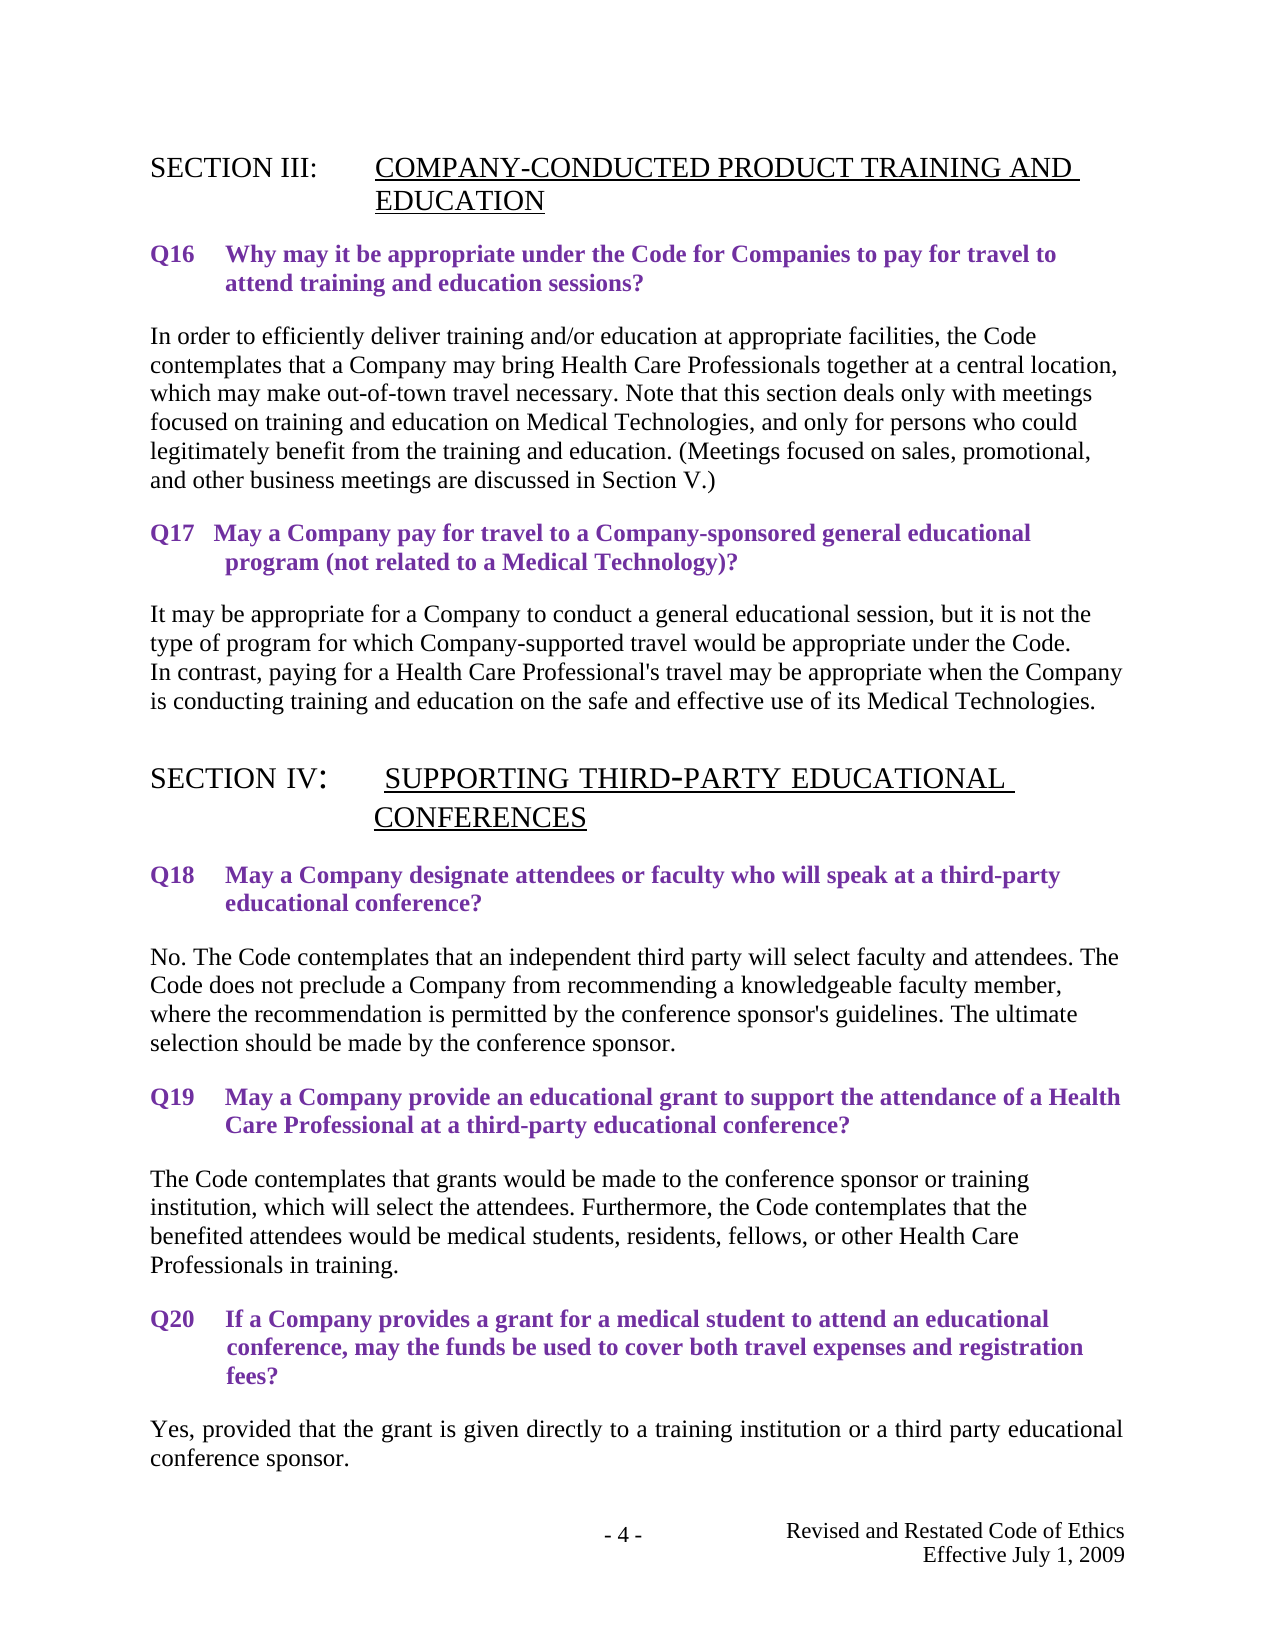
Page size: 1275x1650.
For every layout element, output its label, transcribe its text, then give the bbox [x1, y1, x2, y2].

text It may be appropriate for a Company to conduct a general educational session, but it is not the type of program for which Company-supported travel would be appropriate under the Code. In contrast, paying for a Health Care Professional's travel may be appropriate when the Company is conducting training and education on the safe and effective use of its Medical Technologies. [150, 599, 1125, 714]
text Yes, provided that the grant is given directly to a training institution or a third party educational conference sponsor. [150, 1414, 1125, 1472]
text conference, may the funds be used to cover both travel expenses and registration [226, 1332, 1125, 1361]
text Q19 May a Company provide an educational grant to support the attendance of a Health Care Professional at a third-party educational conference? [150, 1082, 1125, 1139]
text In order to efficiently deliver training and/or education at appropriate facilities, the Code contemplates that a Company may bring Health Care Professionals together at a central location, which may make out-of-town travel necessary. Note that this section deals only with meetings focused on training and education on Medical Technologies, and only for persons who could legitimately benefit from the training and education. (Meetings focused on sales, promotional, and other business meetings are discussed in Section V.) [150, 321, 1125, 493]
text The Code contemplates that grants would be made to the conference sponsor or training institution, which will select the attendees. Furthermore, the Code contemplates that the benefited attendees would be medical students, residents, fellows, or other Health Care Professionals in training. [150, 1164, 1125, 1279]
text No. The Code contemplates that an independent third party will select faculty and attendees. The Code does not preclude a Company from recommending a knowledgeable faculty member, where the recommendation is permitted by the conference sponsor's guidelines. The ultimate selection should be made by the conference sponsor. [150, 942, 1125, 1057]
text Q17 May a Company pay for travel to a Company-sponsored general educational program (not related to a Medical Technology)? [150, 518, 1125, 576]
text fees? [226, 1361, 1125, 1390]
text Q20 If a Company provides a grant for a medical student to attend an educational [150, 1304, 1125, 1332]
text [150, 150, 1125, 217]
text section iv: supporting third-party educational conferences [150, 758, 1125, 835]
text Q18 May a Company designate attendees or faculty who will speak at a third-party educational conference? [150, 860, 1125, 917]
text Q16 Why may it be appropriate under the Code for Companies to pay for travel to attend training and education sessions? [150, 239, 1125, 297]
